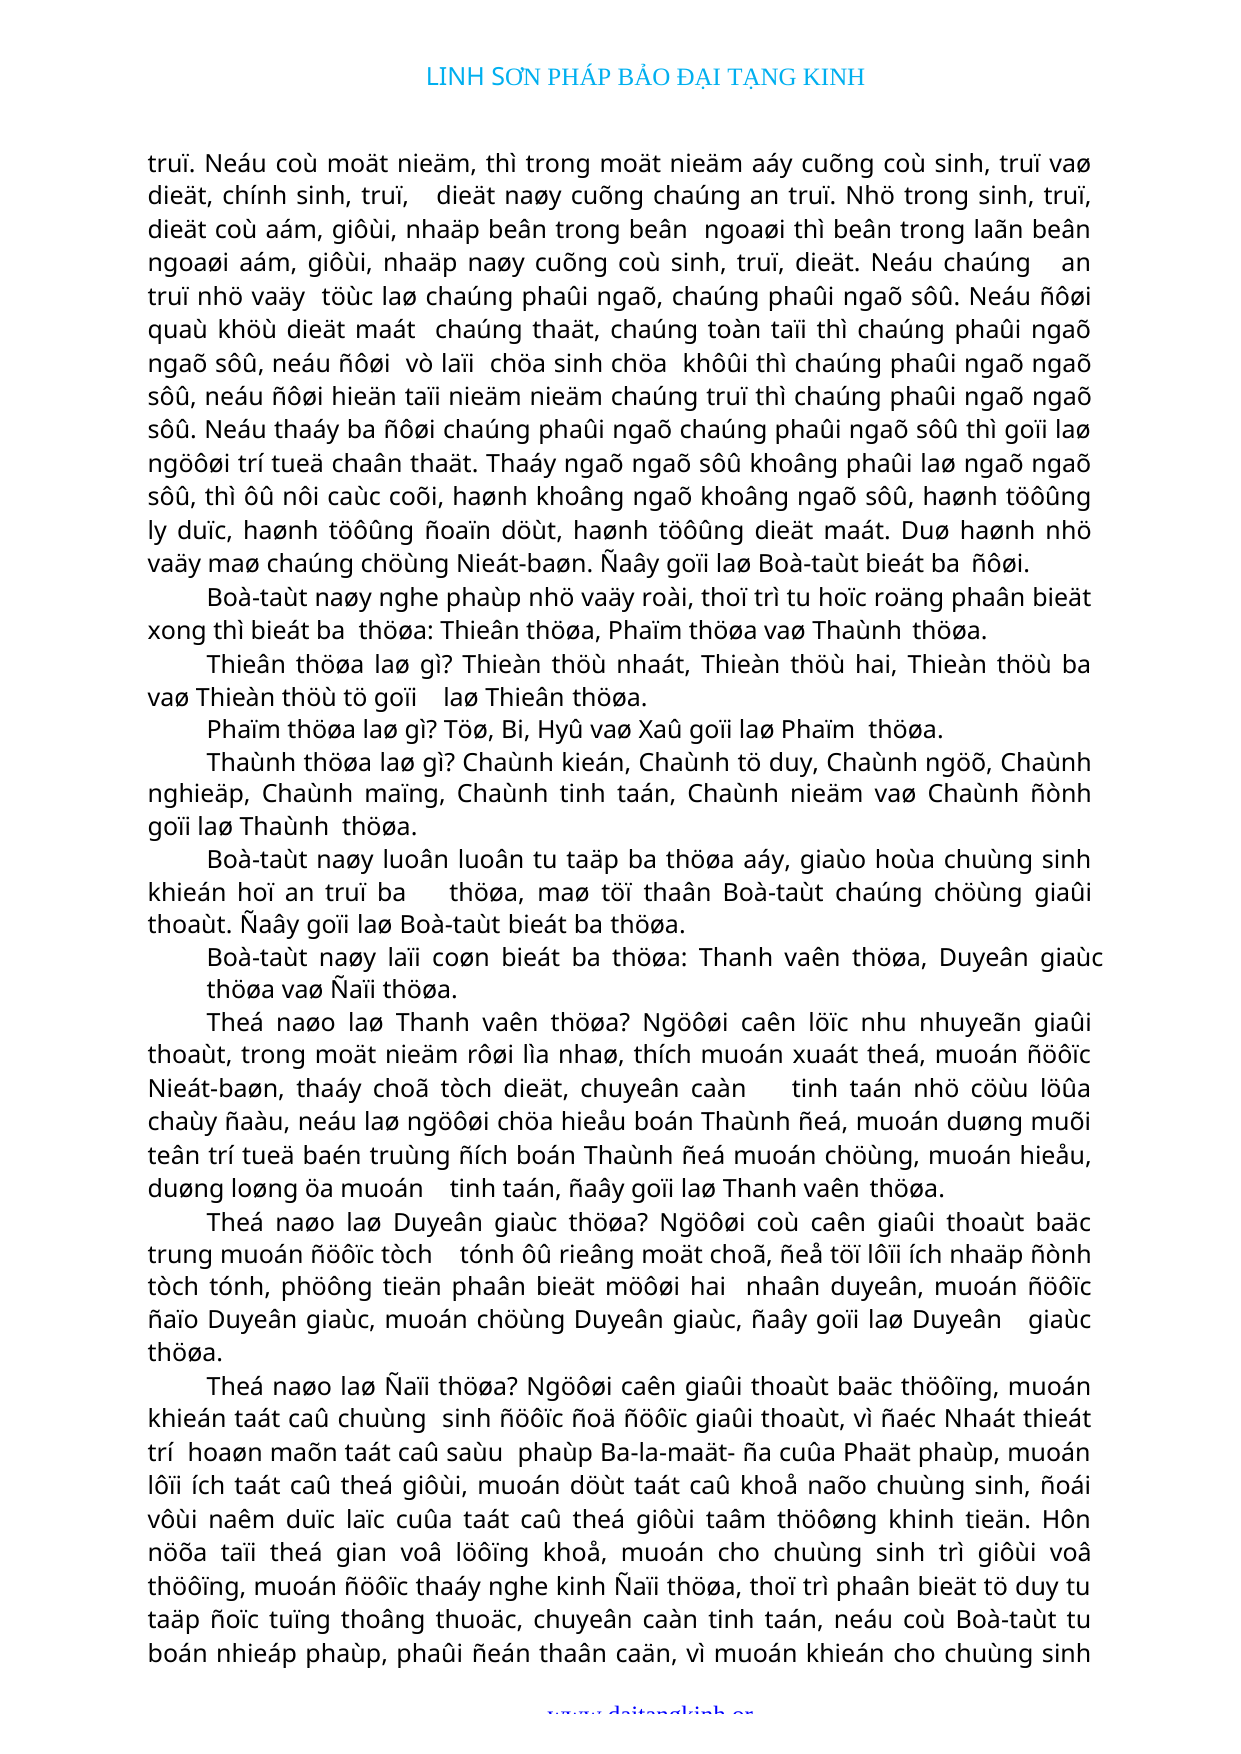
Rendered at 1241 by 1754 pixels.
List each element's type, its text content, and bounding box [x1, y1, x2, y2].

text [147, 1368, 1093, 1669]
text truï. Neáu coù moät nieäm, thì trong moät nieäm aáy cuõng coù sinh, truï vaø dieät, chính sinh, truï, dieät naøy cuõng chaúng an truï. Nhö trong sinh, truï, dieät coù aám, giôùi, nhaäp beân trong beân ngoaøi thì beân trong laãn beân ngoaøi aám, giôùi, nhaäp naøy cuõng coù sinh, truï, dieät. Neáu chaúng an truï nhö vaäy töùc laø chaúng phaûi ngaõ, chaúng phaûi ngaõ sôû. Neáu ñôøi quaù khöù dieät maát chaúng thaät, chaúng toàn taïi thì chaúng phaûi ngaõ ngaõ sôû, neáu ñôøi vò laïi chöa sinh chöa khôûi thì chaúng phaûi ngaõ ngaõ sôû, neáu ñôøi hieän taïi nieäm nieäm chaúng truï thì chaúng phaûi ngaõ ngaõ sôû. Neáu thaáy ba ñôøi chaúng phaûi ngaõ chaúng phaûi ngaõ sôû thì goïi laø ngöôøi trí tueä chaân thaät. Thaáy ngaõ ngaõ sôû khoâng phaûi laø ngaõ ngaõ sôû, thì ôû nôi caùc coõi, haønh khoâng ngaõ khoâng ngaõ sôû, haønh töôûng ly duïc, haønh töôûng ñoaïn döùt, haønh töôûng dieät maát. Duø haønh nhö vaäy maø chaúng chöùng Nieát-baøn. Ñaây goïi laø Boà-taùt bieát ba ñôøi. [147, 145, 1093, 580]
text Boà-taùt naøy nghe phaùp nhö vaäy roài, thoï trì tu hoïc roäng phaân bieät xong thì bieát ba thöøa: Thieân thöøa, Phaïm thöøa vaø Thaùnh thöøa. [147, 580, 1093, 647]
text Boà-taùt naøy luoân luoân tu taäp ba thöøa aáy, giaùo hoùa chuùng sinh khieán hoï an truï ba thöøa, maø töï thaân Boà-taùt chaúng chöùng giaûi thoaùt. Ñaây goïi laø Boà-taùt bieát ba thöøa. [147, 843, 1092, 941]
text Theá naøo laø Thanh vaên thöøa? Ngöôøi caên löïc nhu nhuyeãn giaûi thoaùt, trong moät nieäm rôøi lìa nhaø, thích muoán xuaát theá, muoán ñöôïc Nieát-baøn, thaáy choã tòch dieät, chuyeân caàn tinh taán nhö cöùu löûa chaùy ñaàu, neáu laø ngöôøi chöa hieåu boán Thaùnh ñeá, muoán duøng muõi teân trí tueä baén truùng ñích boán Thaùnh ñeá muoán chöùng, muoán hieåu, duøng loøng öa muoán tinh taán, ñaây goïi laø Thanh vaên thöøa. [147, 1004, 1093, 1205]
text Thaùnh thöøa laø gì? Chaùnh kieán, Chaùnh tö duy, Chaùnh ngöõ, Chaùnh nghieäp, Chaùnh maïng, Chaùnh tinh taán, Chaùnh nieäm vaø Chaùnh ñònh goïi laø Thaùnh thöøa. [147, 745, 1093, 843]
text Boà-taùt naøy laïi coøn bieát ba thöøa: Thanh vaên thöøa, Duyeân giaùc thöøa vaø Ñaïi thöøa. [206, 941, 1105, 1004]
text Phaïm thöøa laø gì? Töø, Bi, Hyû vaø Xaû goïi laø Phaïm thöøa. [206, 713, 1105, 745]
text Theá naøo laø Duyeân giaùc thöøa? Ngöôøi coù caên giaûi thoaùt baäc trung muoán ñöôïc tòch tónh ôû rieâng moät choã, ñeå töï lôïi ích nhaäp ñònh tòch tónh, phöông tieän phaân bieät möôøi hai nhaân duyeân, muoán ñöôïc ñaïo Duyeân giaùc, muoán chöùng Duyeân giaùc, ñaây goïi laø Duyeân giaùc thöøa. [147, 1205, 1093, 1368]
text Thieân thöøa laø gì? Thieàn thöù nhaát, Thieàn thöù hai, Thieàn thöù ba vaø Thieàn thöù tö goïi laø Thieân thöøa. [147, 647, 1093, 713]
